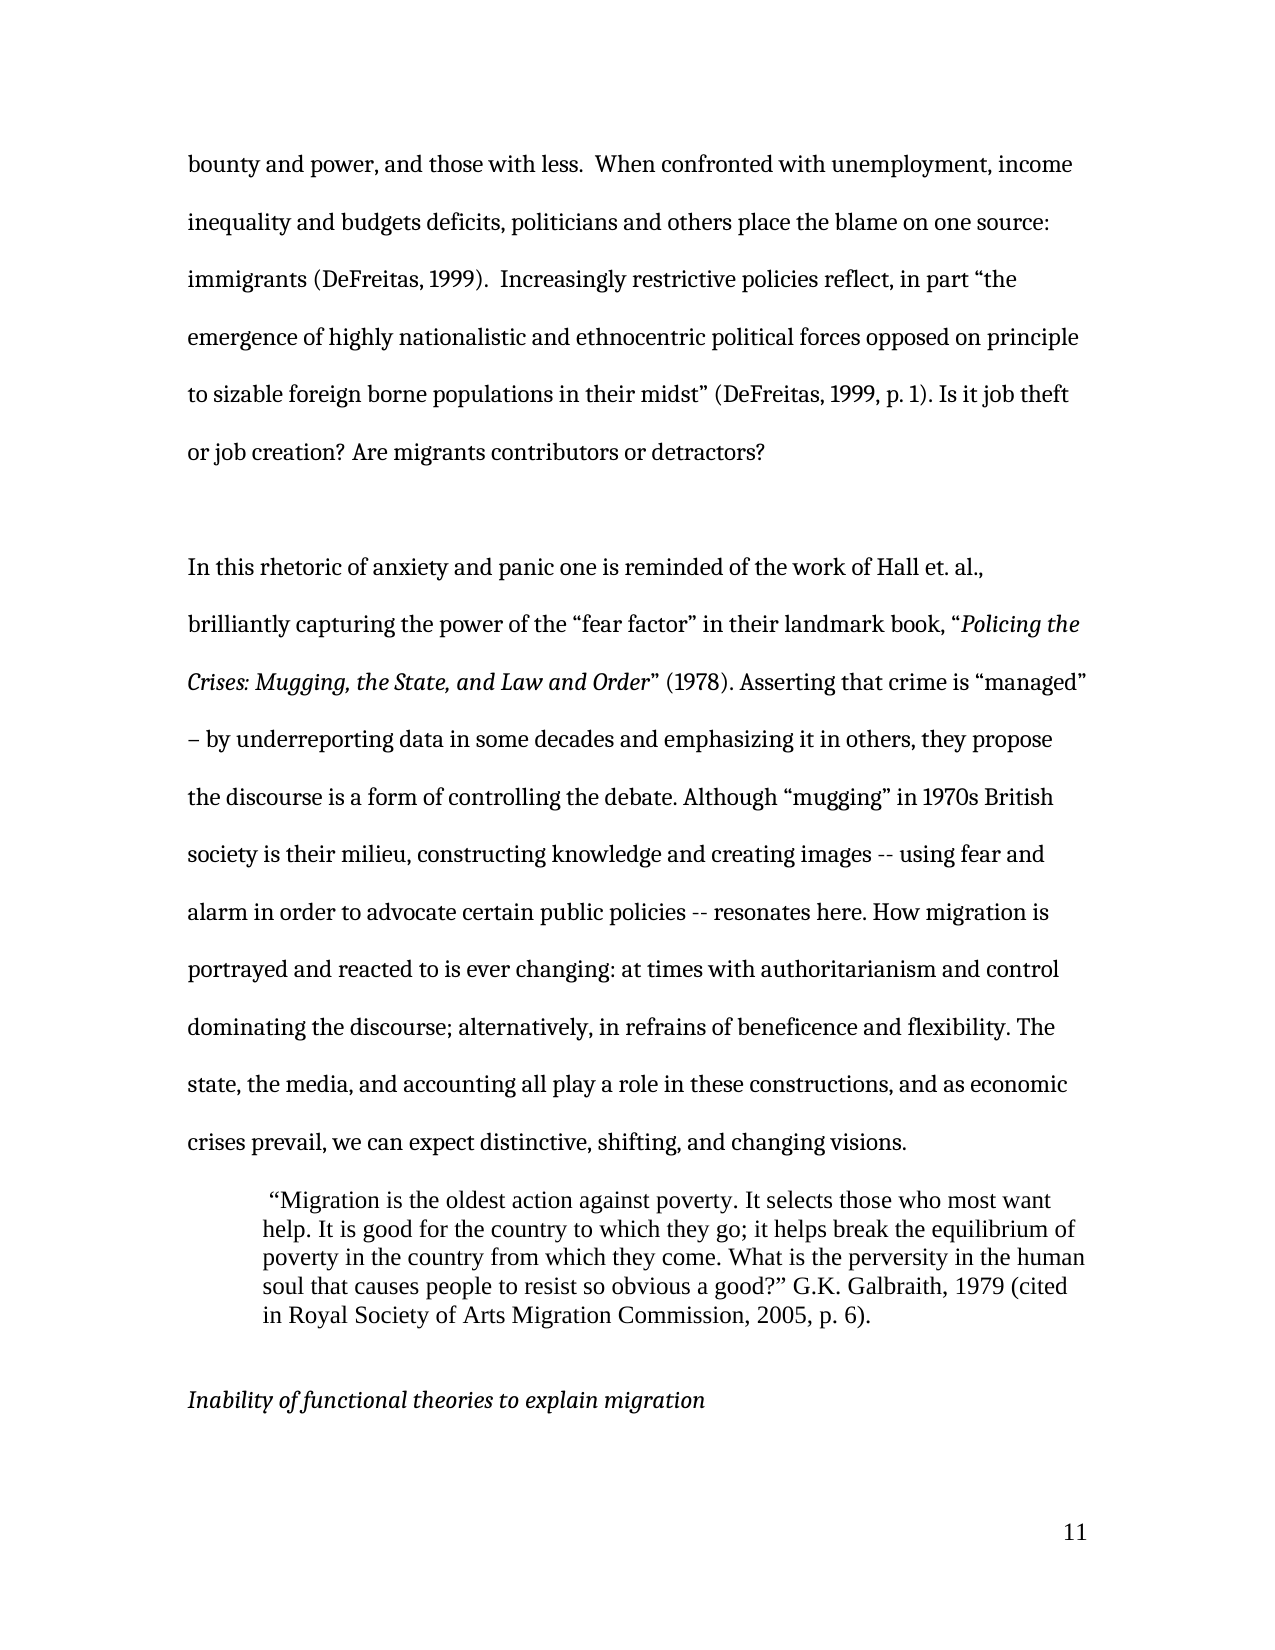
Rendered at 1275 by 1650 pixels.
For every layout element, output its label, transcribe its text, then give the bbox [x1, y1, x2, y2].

text Inability of functional theories to explain migration [187, 1386, 1087, 1415]
text “Migration is the oldest action against poverty. It selects those who most want help. It is good for the country to which they go; it helps break the equilibrium of poverty in the country from which they come. What is the perversity in the human soul that causes people to resist so obvious a good?” G.K. Galbraith, 1979 (cited in Royal Society of Arts Migration Commission, 2005, p. 6). [262, 1185, 1087, 1329]
text In this rhetoric of anxiety and panic one is reminded of the work of Hall et. al., brilliantly capturing the power of the “fear factor” in their landmark book, “Policing the Crises: Mugging, the State, and Law and Order” (1978). Asserting that crime is “managed” – by underreporting data in some decades and emphasizing it in others, they propose the discourse is a form of controlling the debate. Although “mugging” in 1970s British society is their milieu, constructing knowledge and creating images -- using fear and alarm in order to advocate certain public policies -- resonates here. How migration is portrayed and reacted to is ever changing: at times with authoritarianism and control dominating the discourse; alternatively, in refrains of beneficence and flexibility. The state, the media, and accounting all play a role in these constructions, and as economic crises prevail, we can expect distinctive, shifting, and changing visions. [187, 552, 1087, 1156]
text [187, 150, 1087, 466]
